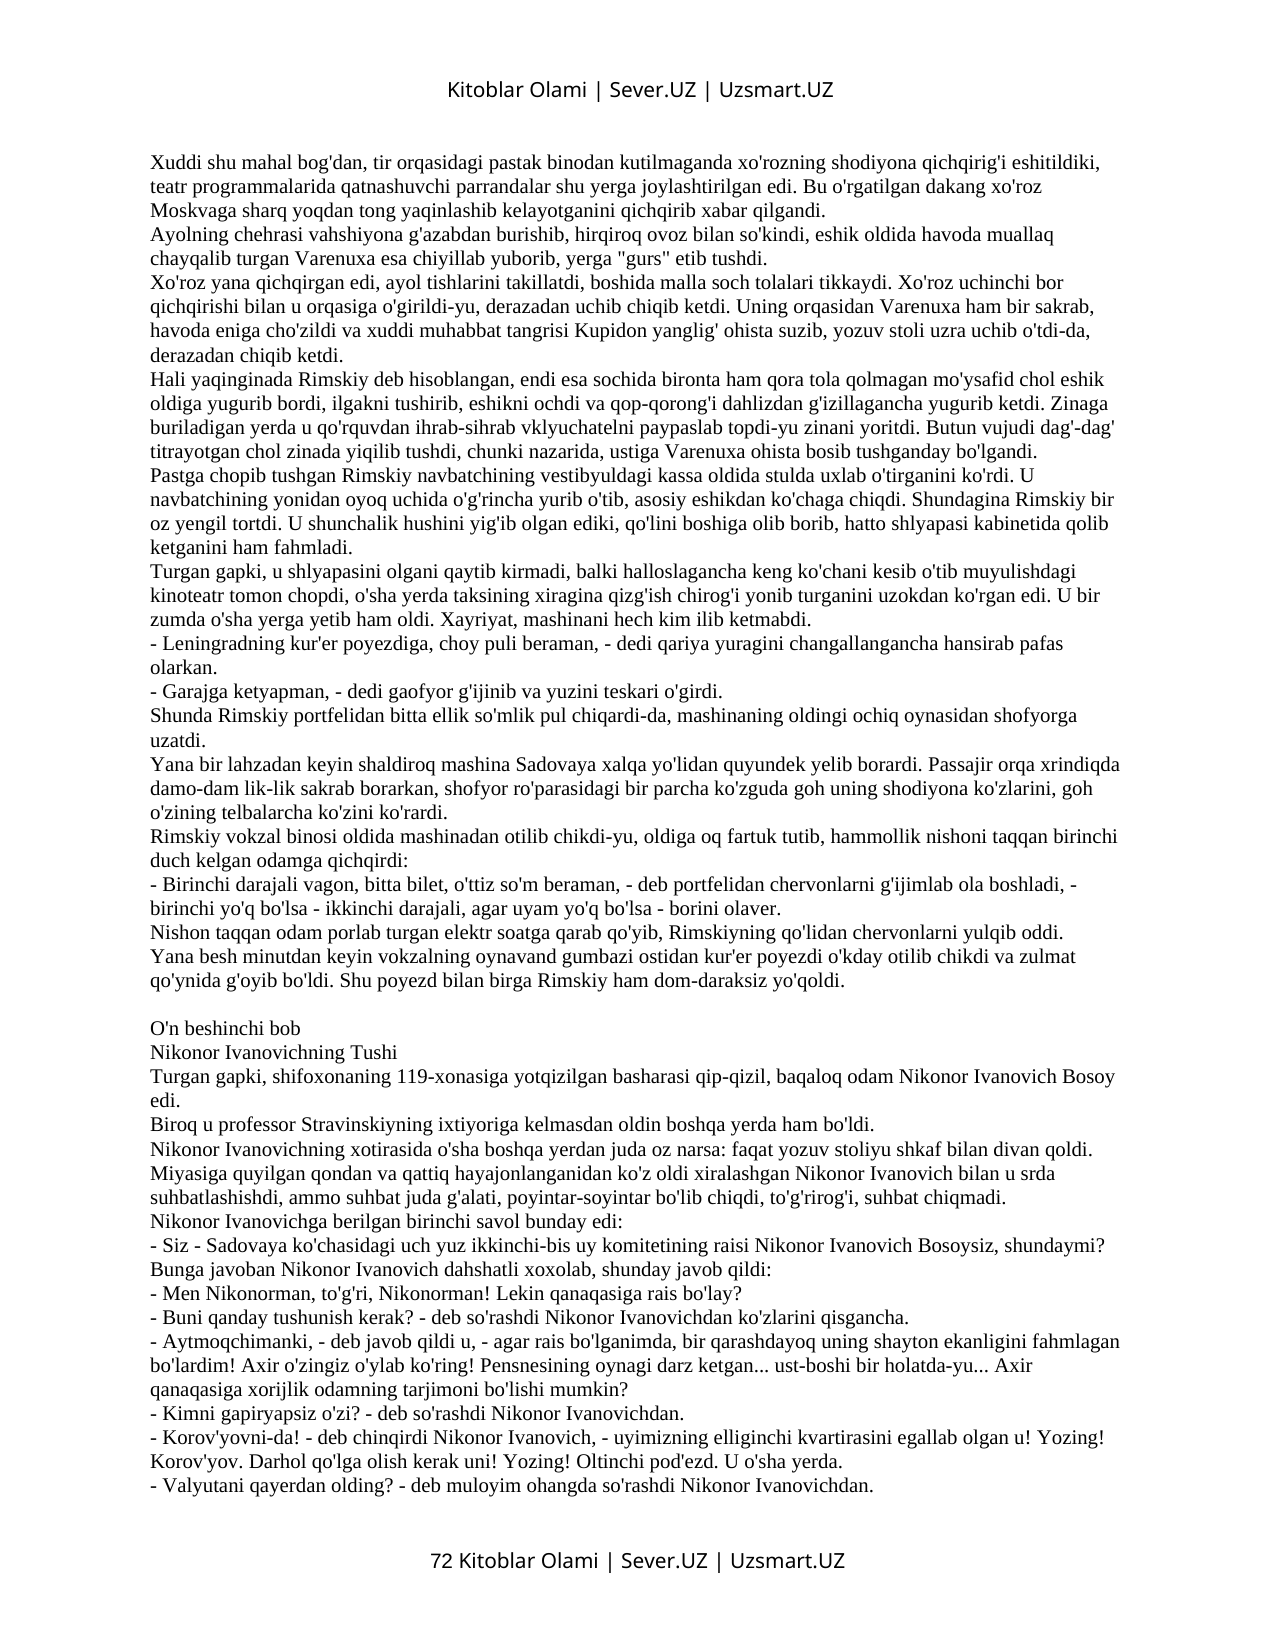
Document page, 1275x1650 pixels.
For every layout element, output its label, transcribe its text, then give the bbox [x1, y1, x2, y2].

text Miyasiga quyilgan qondan va qattiq hayajonlanganidan ko'z oldi xiralashgan Nikonor Ivanovich bilan u srda suhbatlashishdi, ammo suhbat juda g'alati, poyintar-soyintar bo'lib chiqdi, to'g'rirog'i, suhbat chiqmadi. [150, 1161, 1125, 1209]
text Turgan gapki, shifoxonaning 119-xonasiga yotqizilgan basharasi qip-qizil, baqaloq odam Nikonor Ivanovich Bosoy edi. [150, 1064, 1125, 1112]
text - Kimni gapiryapsiz o'zi? - deb so'rashdi Nikonor Ivanovichdan. [150, 1401, 1125, 1425]
text Xo'roz yana qichqirgan edi, ayol tishlarini takillatdi, boshida malla soch tolalari tikkaydi. Xo'roz uchinchi bor qichqirishi bilan u orqasiga o'girildi-yu, derazadan uchib chiqib ketdi. Uning orqasidan Varenuxa ham bir sakrab, havoda eniga cho'zildi va xuddi muhabbat tangrisi Kupidon yanglig' ohista suzib, yozuv stoli uzra uchib o'tdi-da, derazadan chiqib ketdi. [150, 270, 1125, 367]
text Rimskiy vokzal binosi oldida mashinadan otilib chikdi-yu, oldiga oq fartuk tutib, hammollik nishoni taqqan birinchi duch kelgan odamga qichqirdi: [150, 824, 1125, 872]
text Bunga javoban Nikonor Ivanovich dahshatli xoxolab, shunday javob qildi: [150, 1257, 1125, 1281]
text Pastga chopib tushgan Rimskiy navbatchining vestibyuldagi kassa oldida stulda uxlab o'tirganini ko'rdi. U navbatchining yonidan oyoq uchida o'g'rincha yurib o'tib, asosiy eshikdan ko'chaga chiqdi. Shundagina Rimskiy bir oz yengil tortdi. U shunchalik hushini yig'ib olgan ediki, qo'lini boshiga olib borib, hatto shlyapasi kabinetida qolib ketganini ham fahmladi. [150, 463, 1125, 559]
text Yana besh minutdan keyin vokzalning oynavand gumbazi ostidan kur'er poyezdi o'kday otilib chikdi va zulmat qo'ynida g'oyib bo'ldi. Shu poyezd bilan birga Rimskiy ham dom-daraksiz yo'qoldi. [150, 944, 1125, 992]
text O'n beshinchi bob [150, 1016, 1125, 1040]
text - Men Nikonorman, to'g'ri, Nikonorman! Lekin qanaqasiga rais bo'lay? [150, 1281, 1125, 1305]
text Nikonor Ivanovichning xotirasida o'sha boshqa yerdan juda oz narsa: faqat yozuv stoliyu shkaf bilan divan qoldi. [150, 1136, 1125, 1161]
text Xuddi shu mahal bog'dan, tir orqasidagi pastak binodan kutilmaganda xo'rozning shodiyona qichqirig'i eshitildiki, teatr programmalarida qatnashuvchi parrandalar shu yerga joylashtirilgan edi. Bu o'rgatilgan dakang xo'roz Moskvaga sharq yoqdan tong yaqinlashib kelayotganini qichqirib xabar qilgandi. [150, 150, 1125, 222]
text Biroq u professor Stravinskiyning ixtiyoriga kelmasdan oldin boshqa yerda ham bo'ldi. [150, 1112, 1125, 1136]
text - Buni qanday tushunish kerak? - deb so'rashdi Nikonor Ivanovichdan ko'zlarini qisgancha. [150, 1305, 1125, 1329]
text Nikonor Ivanovichning Tushi [150, 1040, 1125, 1064]
text Nishon taqqan odam porlab turgan elektr soatga qarab qo'yib, Rimskiyning qo'lidan chervonlarni yulqib oddi. [150, 920, 1125, 944]
text - Korov'yovni-da! - deb chinqirdi Nikonor Ivanovich, - uyimizning elliginchi kvartirasini egallab olgan u! Yozing! Korov'yov. Darhol qo'lga olish kerak uni! Yozing! Oltinchi pod'ezd. U o'sha yerda. [150, 1425, 1125, 1473]
text - Aytmoqchimanki, - deb javob qildi u, - agar rais bo'lganimda, bir qarashdayoq uning shayton ekanligini fahmlagan bo'lardim! Axir o'zingiz o'ylab ko'ring! Pensnesining oynagi darz ketgan... ust-boshi bir holatda-yu... Axir qanaqasiga xorijlik odamning tarjimoni bo'lishi mumkin? [150, 1329, 1125, 1401]
text - Siz - Sadovaya ko'chasidagi uch yuz ikkinchi-bis uy komitetining raisi Nikonor Ivanovich Bosoysiz, shundaymi? [150, 1233, 1125, 1257]
text Hali yaqinginada Rimskiy deb hisoblangan, endi esa sochida bironta ham qora tola qolmagan mo'ysafid chol eshik oldiga yugurib bordi, ilgakni tushirib, eshikni ochdi va qop-qorong'i dahlizdan g'izillagancha yugurib ketdi. Zinaga buriladigan yerda u qo'rquvdan ihrab-sihrab vklyuchatelni paypaslab topdi-yu zinani yoritdi. Butun vujudi dag'-dag' titrayotgan chol zinada yiqilib tushdi, chunki nazarida, ustiga Varenuxa ohista bosib tushganday bo'lgandi. [150, 367, 1125, 463]
text - Valyutani qayerdan olding? - deb muloyim ohangda so'rashdi Nikonor Ivanovichdan. [150, 1473, 1125, 1497]
text Turgan gapki, u shlyapasini olgani qaytib kirmadi, balki halloslagancha keng ko'chani kesib o'tib muyulishdagi kinoteatr tomon chopdi, o'sha yerda taksining xiragina qizg'ish chirog'i yonib turganini uzokdan ko'rgan edi. U bir zumda o'sha yerga yetib ham oldi. Xayriyat, mashinani hech kim ilib ketmabdi. [150, 559, 1125, 631]
text Ayolning chehrasi vahshiyona g'azabdan burishib, hirqiroq ovoz bilan so'kindi, eshik oldida havoda muallaq chayqalib turgan Varenuxa esa chiyillab yuborib, yerga "gurs" etib tushdi. [150, 222, 1125, 270]
text - Leningradning kur'er poyezdiga, choy puli beraman, - dedi qariya yuragini changallangancha hansirab pafas olarkan. [150, 631, 1125, 679]
text - Birinchi darajali vagon, bitta bilet, o'ttiz so'm beraman, - deb portfelidan chervonlarni g'ijimlab ola boshladi, - birinchi yo'q bo'lsa - ikkinchi darajali, agar uyam yo'q bo'lsa - borini olaver. [150, 872, 1125, 920]
text Nikonor Ivanovichga berilgan birinchi savol bunday edi: [150, 1209, 1125, 1233]
text - Garajga ketyapman, - dedi gaofyor g'ijinib va yuzini teskari o'girdi. [150, 679, 1125, 703]
text Shunda Rimskiy portfelidan bitta ellik so'mlik pul chiqardi-da, mashinaning oldingi ochiq oynasidan shofyorga uzatdi. [150, 703, 1125, 752]
text Yana bir lahzadan keyin shaldiroq mashina Sadovaya xalqa yo'lidan quyundek yelib borardi. Passajir orqa xrindiqda damo-dam lik-lik sakrab borarkan, shofyor ro'parasidagi bir parcha ko'zguda goh uning shodiyona ko'zlarini, goh o'zining telbalarcha ko'zini ko'rardi. [150, 752, 1125, 824]
